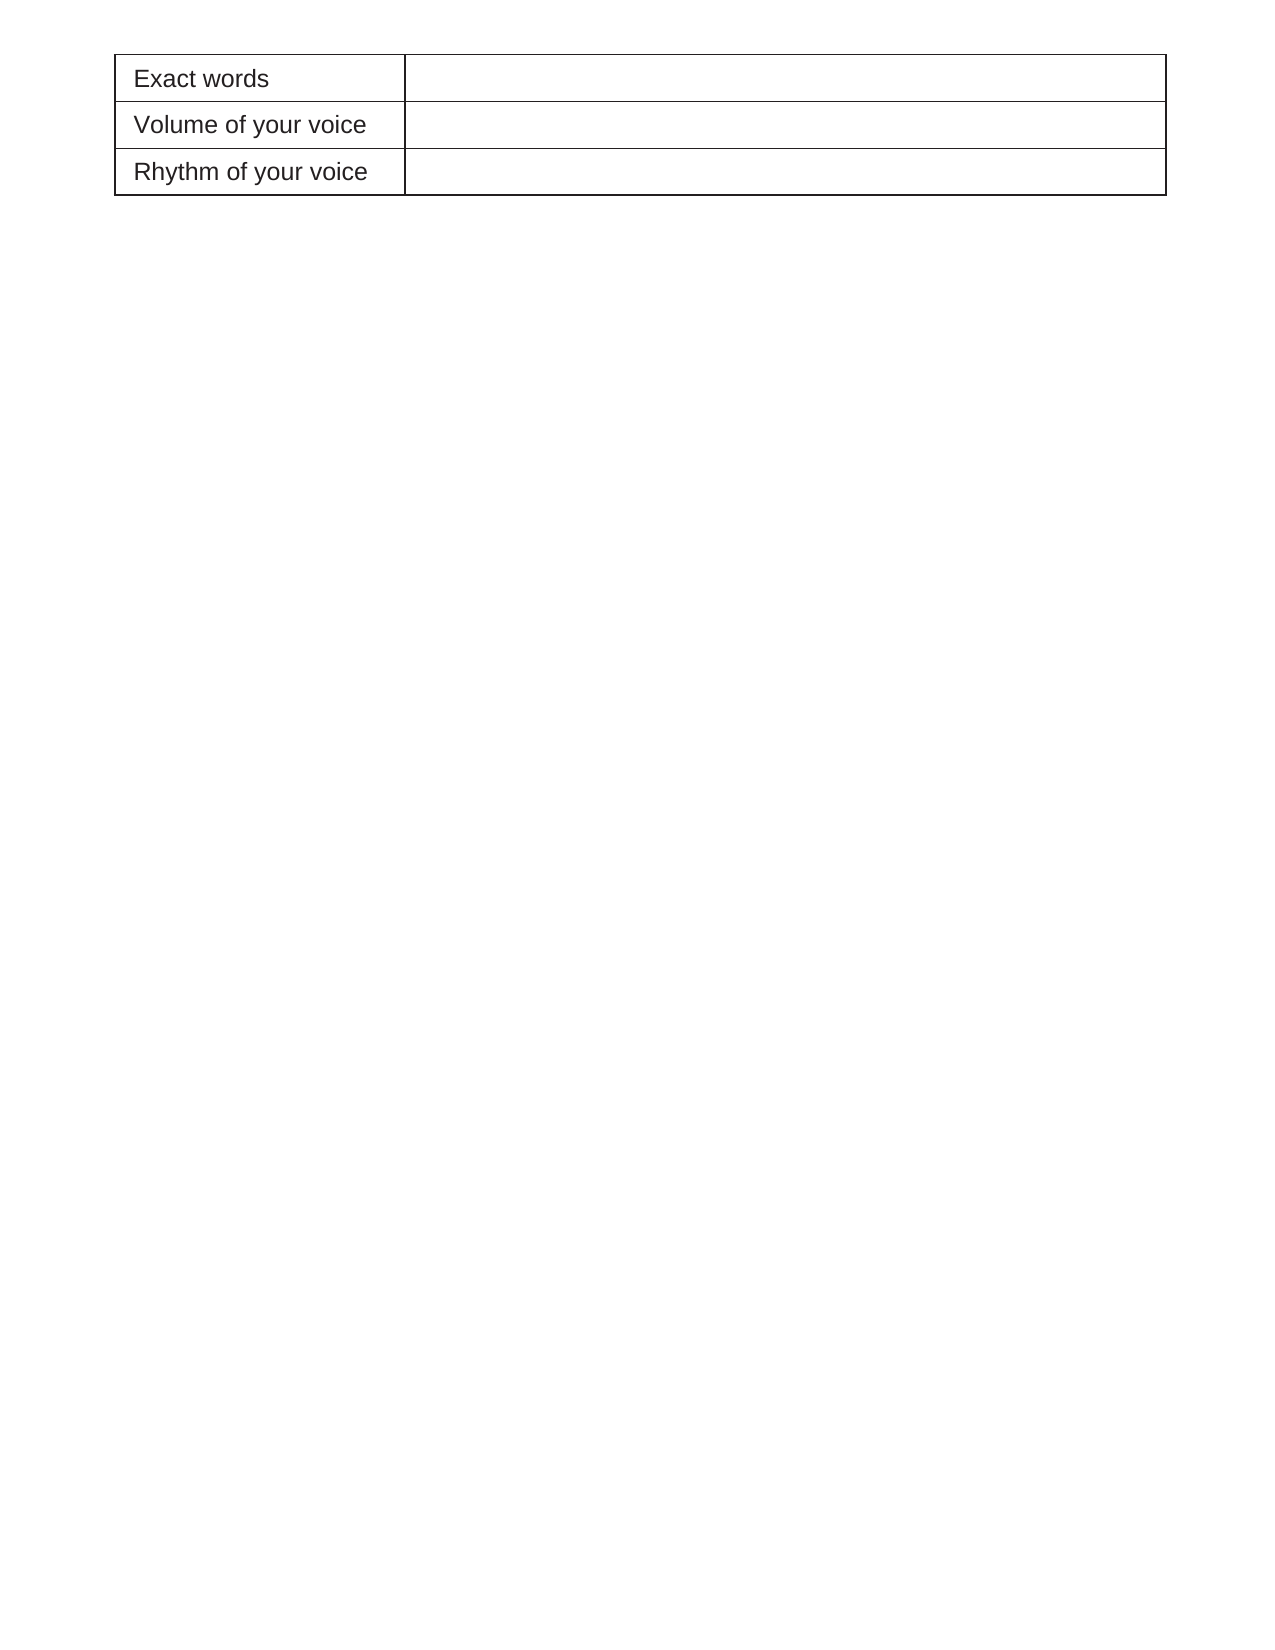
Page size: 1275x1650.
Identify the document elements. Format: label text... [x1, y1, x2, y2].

table_cell Exact words [116, 55, 404, 101]
table_cell Rhythm of your voice [116, 149, 404, 193]
table_cell [406, 149, 1165, 193]
table_cell [406, 102, 1165, 147]
table_cell Volume of your voice [116, 102, 404, 147]
table_cell [406, 55, 1165, 101]
